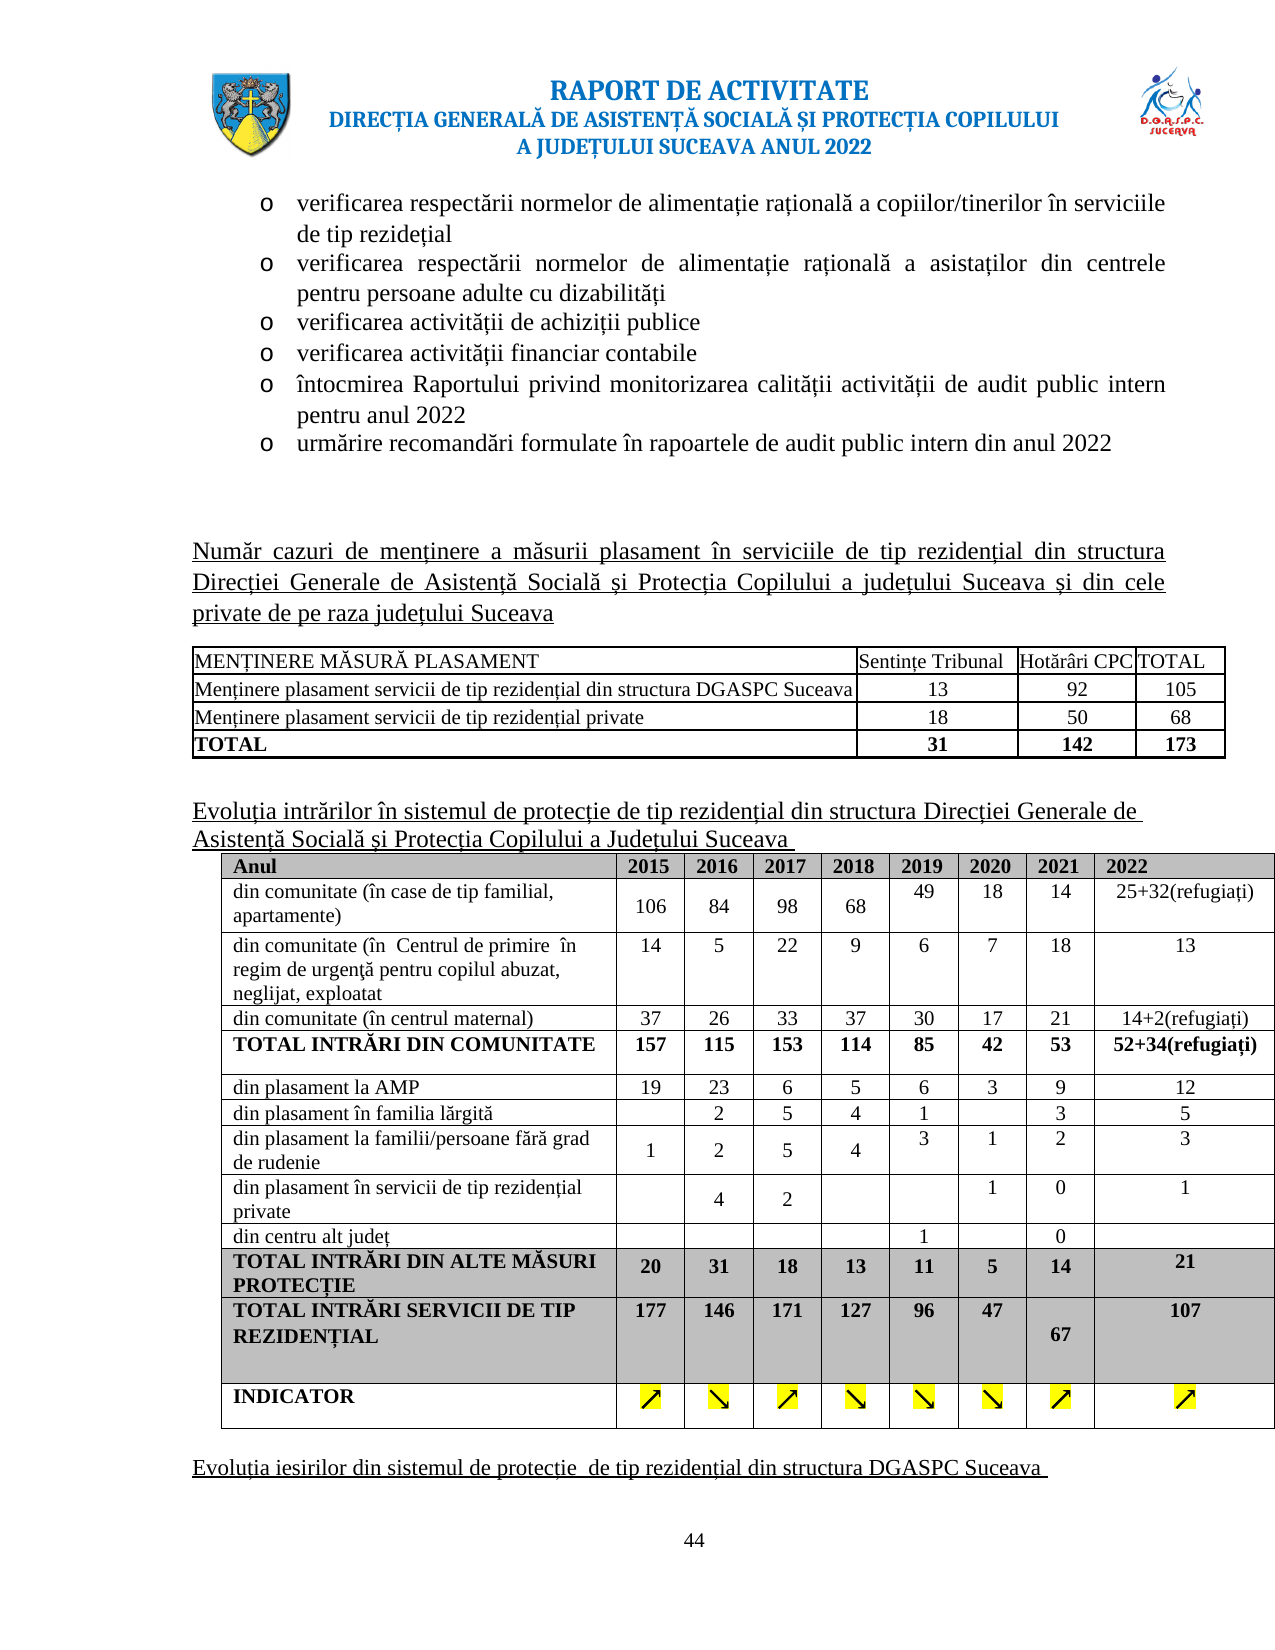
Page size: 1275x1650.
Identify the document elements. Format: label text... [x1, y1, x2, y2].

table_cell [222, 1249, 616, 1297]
list verificarea respectării normelor de alimentație rațională a copiilor/tinerilor în serviciile de tip rezidețial [259, 188, 1167, 248]
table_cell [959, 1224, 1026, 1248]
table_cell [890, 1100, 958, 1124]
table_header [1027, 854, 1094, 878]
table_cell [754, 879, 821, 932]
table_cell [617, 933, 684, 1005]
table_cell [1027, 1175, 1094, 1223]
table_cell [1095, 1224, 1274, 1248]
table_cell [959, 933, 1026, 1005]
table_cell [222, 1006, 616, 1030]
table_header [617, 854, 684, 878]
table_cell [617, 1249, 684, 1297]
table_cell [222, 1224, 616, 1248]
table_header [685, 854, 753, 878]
text Evoluția intrărilor în sistemul de protecție de tip rezidențial din structura Direcției Generale de Asistență Socială și Protecția Copilului a Județului Suceava [192, 796, 1167, 853]
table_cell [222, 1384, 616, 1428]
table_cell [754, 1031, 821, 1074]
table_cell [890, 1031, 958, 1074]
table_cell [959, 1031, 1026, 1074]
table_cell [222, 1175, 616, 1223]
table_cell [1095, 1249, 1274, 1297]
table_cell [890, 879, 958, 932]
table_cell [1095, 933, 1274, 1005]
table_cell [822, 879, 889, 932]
list urmărire recomandări formulate în rapoartele de audit public intern din anul 2022 [259, 428, 1167, 459]
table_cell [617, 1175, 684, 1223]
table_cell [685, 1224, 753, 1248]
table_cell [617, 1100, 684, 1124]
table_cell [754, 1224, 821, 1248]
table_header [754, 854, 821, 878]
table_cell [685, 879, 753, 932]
list verificarea activității de achiziții publice [259, 307, 1167, 338]
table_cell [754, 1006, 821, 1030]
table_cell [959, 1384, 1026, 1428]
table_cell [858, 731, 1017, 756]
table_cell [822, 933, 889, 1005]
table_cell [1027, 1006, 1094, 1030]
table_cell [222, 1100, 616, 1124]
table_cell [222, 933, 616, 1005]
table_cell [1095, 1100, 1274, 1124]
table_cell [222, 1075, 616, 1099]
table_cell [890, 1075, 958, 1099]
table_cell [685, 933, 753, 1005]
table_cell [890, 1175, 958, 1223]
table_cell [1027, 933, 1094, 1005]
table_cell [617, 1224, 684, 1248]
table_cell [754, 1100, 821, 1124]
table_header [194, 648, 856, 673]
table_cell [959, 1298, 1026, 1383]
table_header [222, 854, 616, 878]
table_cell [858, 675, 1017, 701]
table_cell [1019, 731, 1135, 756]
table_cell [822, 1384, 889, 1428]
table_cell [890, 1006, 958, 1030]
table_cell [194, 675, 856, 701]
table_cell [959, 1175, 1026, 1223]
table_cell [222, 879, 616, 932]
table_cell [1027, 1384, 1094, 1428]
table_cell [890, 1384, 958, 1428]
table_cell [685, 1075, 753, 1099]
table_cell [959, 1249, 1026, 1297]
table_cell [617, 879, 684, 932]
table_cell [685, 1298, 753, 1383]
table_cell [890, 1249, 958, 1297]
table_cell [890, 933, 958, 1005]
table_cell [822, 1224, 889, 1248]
text Evoluția iesirilor din sistemul de protecție de tip rezidențial din structura DGASPC Suceava [192, 1454, 1167, 1480]
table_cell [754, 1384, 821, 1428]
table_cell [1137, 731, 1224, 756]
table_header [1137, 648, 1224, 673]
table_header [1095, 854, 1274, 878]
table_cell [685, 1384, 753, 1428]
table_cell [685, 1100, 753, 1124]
list verificarea respectării normelor de alimentație rațională a asistaților din centrele pentru persoane adulte cu dizabilități [259, 248, 1167, 307]
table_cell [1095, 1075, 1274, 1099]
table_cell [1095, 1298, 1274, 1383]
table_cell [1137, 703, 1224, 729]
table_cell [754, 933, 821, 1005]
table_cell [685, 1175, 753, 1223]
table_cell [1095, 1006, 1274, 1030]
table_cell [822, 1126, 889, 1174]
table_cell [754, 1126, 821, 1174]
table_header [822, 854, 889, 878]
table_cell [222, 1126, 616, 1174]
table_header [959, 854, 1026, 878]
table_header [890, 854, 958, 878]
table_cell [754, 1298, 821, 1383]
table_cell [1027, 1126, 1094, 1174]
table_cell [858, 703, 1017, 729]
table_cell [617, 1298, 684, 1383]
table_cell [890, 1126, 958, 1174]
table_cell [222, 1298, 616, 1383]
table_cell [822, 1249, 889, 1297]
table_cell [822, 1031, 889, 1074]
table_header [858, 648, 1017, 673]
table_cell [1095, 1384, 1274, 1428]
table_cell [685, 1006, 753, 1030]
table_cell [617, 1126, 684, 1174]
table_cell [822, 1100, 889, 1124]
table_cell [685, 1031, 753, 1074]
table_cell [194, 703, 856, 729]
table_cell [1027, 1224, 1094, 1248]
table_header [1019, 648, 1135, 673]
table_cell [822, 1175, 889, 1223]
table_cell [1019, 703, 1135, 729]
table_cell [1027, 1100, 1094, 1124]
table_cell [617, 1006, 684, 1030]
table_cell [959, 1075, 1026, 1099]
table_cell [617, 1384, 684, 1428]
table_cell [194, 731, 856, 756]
picture [1132, 63, 1224, 137]
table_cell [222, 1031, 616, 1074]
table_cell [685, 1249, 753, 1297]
picture [206, 63, 291, 161]
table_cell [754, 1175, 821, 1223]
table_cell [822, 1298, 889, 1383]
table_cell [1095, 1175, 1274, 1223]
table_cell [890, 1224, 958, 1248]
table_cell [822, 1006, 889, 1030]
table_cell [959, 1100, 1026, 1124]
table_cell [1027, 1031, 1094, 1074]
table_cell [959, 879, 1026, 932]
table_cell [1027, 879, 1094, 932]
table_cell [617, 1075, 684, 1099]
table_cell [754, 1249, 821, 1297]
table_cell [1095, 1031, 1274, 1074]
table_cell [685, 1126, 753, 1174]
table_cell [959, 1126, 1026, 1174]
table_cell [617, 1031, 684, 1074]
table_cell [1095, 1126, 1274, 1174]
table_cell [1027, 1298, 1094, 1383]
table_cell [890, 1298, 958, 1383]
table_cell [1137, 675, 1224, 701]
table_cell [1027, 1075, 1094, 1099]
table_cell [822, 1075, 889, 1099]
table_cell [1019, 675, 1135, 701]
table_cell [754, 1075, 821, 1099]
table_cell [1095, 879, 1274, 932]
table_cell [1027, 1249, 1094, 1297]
list verificarea activității financiar contabile [259, 338, 1167, 369]
list întocmirea Raportului privind monitorizarea calității activității de audit public intern pentru anul 2022 [259, 369, 1167, 428]
text Număr cazuri de menținere a măsurii plasament în serviciile de tip rezidențial din structura Direcției Generale de Asistență Socială și Protecția Copilului a județului Suceava și din cele private de pe raza județului Suceava [192, 536, 1167, 627]
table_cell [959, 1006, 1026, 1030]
